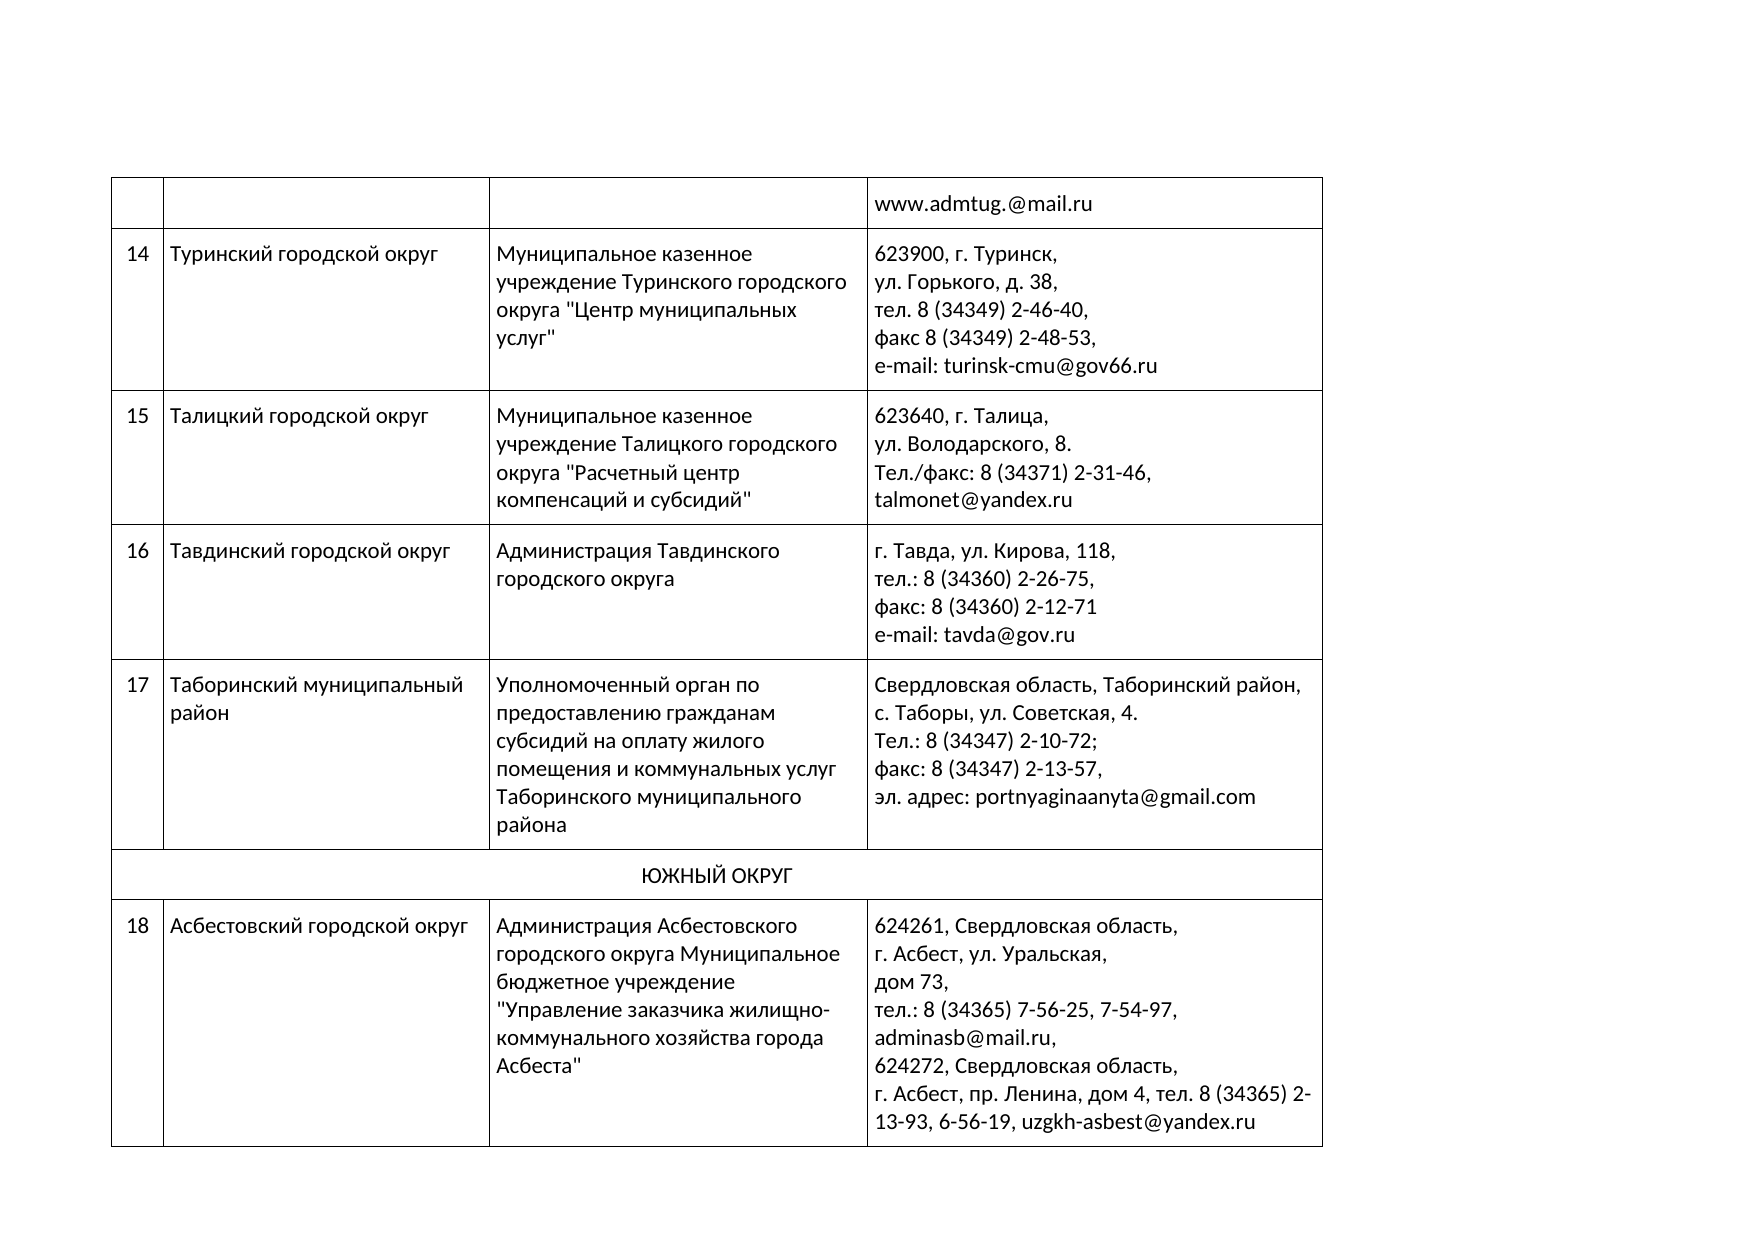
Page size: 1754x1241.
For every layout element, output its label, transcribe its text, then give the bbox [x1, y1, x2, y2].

table_cell ЮЖНЫЙ ОКРУГ [112, 850, 1322, 899]
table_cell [164, 178, 489, 227]
table_cell 14 [112, 229, 163, 390]
table_cell Муниципальное казенное учреждение Туринского городского округа "Центр муниципальных услуг" [490, 229, 867, 390]
table_cell Свердловская область, Таборинский район, с. Таборы, ул. Советская, 4. Тел.: 8 (34347) 2-10-72; факс: 8 (34347) 2-13-57, эл. адрес: portnyaginaanyta@gmail.com [868, 660, 1322, 849]
table_cell Тавдинский городской округ [164, 525, 489, 659]
table_cell Администрация Асбестовского городского округа Муниципальное бюджетное учреждение "Управление заказчика жилищно-коммунального хозяйства города Асбеста" [490, 900, 867, 1146]
table_cell Администрация Тавдинского городского округа [490, 525, 867, 659]
table_cell Туринский городской округ [164, 229, 489, 390]
table_cell 16 [112, 525, 163, 659]
table_cell 13 [112, 178, 163, 227]
table_cell 17 [112, 660, 163, 849]
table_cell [868, 178, 1322, 227]
table_cell Муниципальное казенное учреждение Талицкого городского округа "Расчетный центр компенсаций и субсидий" [490, 391, 867, 524]
table_cell 623640, г. Талица, ул. Володарского, 8. Тел./факс: 8 (34371) 2-31-46, talmonet@yandex.ru [868, 391, 1322, 524]
table_cell 15 [112, 391, 163, 524]
table_cell 624261, Свердловская область, г. Асбест, ул. Уральская, дом 73, тел.: 8 (34365) 7-56-25, 7-54-97, adminasb@mail.ru, 624272, Свердловская область, г. Асбест, пр. Ленина, дом 4, тел. 8 (34365) 2-13-93, 6-56-19, uzgkh-asbest@yandex.ru [868, 900, 1322, 1146]
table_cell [490, 178, 867, 227]
table_cell Талицкий городской округ [164, 391, 489, 524]
table_cell Уполномоченный орган по предоставлению гражданам субсидий на оплату жилого помещения и коммунальных услуг Таборинского муниципального района [490, 660, 867, 849]
table_cell г. Тавда, ул. Кирова, 118, тел.: 8 (34360) 2-26-75, факс: 8 (34360) 2-12-71 e-mail: tavda@gov.ru [868, 525, 1322, 659]
table_cell 18 [112, 900, 163, 1146]
table_cell Таборинский муниципальный район [164, 660, 489, 849]
table_cell Асбестовский городской округ [164, 900, 489, 1146]
table_cell 623900, г. Туринск, ул. Горького, д. 38, тел. 8 (34349) 2-46-40, факс 8 (34349) 2-48-53, e-mail: turinsk-cmu@gov66.ru [868, 229, 1322, 390]
